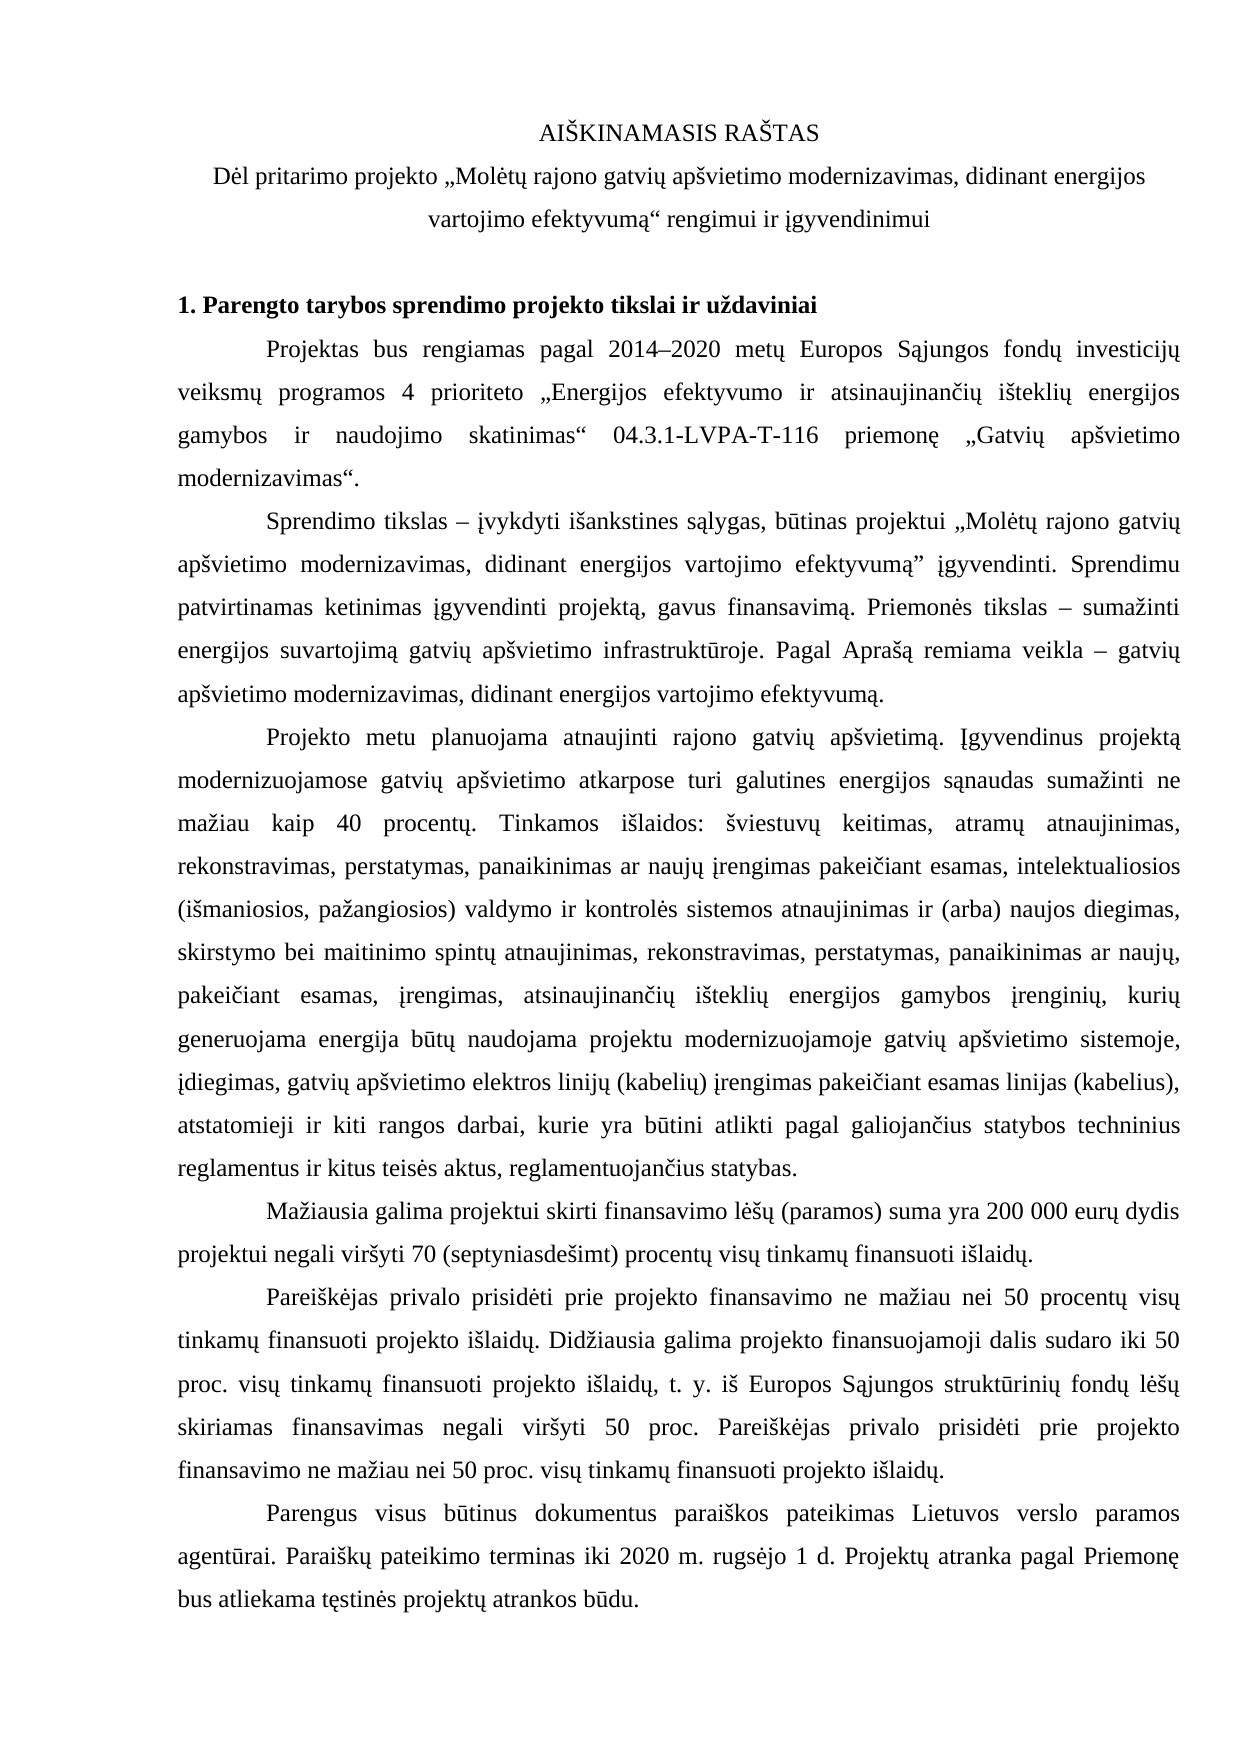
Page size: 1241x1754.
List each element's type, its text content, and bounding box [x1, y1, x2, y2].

text Dėl pritarimo projekto „Molėtų rajono gatvių apšvietimo modernizavimas, didinant energijos vartojimo efektyvumą“ rengimui ir įgyvendinimui [177, 161, 1181, 233]
text Parengus visus būtinus dokumentus paraiškos pateikimas Lietuvos verslo paramos agentūrai. Paraiškų pateikimo terminas iki 2020 m. rugsėjo 1 d. Projektų atranka pagal Priemonę bus atliekama tęstinės projektų atrankos būdu. [177, 1498, 1181, 1613]
text Mažiausia galima projektui skirti finansavimo lėšų (paramos) suma yra 200 000 eurų dydis projektui negali viršyti 70 (septyniasdešimt) procentų visų tinkamų finansuoti išlaidų. [177, 1196, 1181, 1268]
text Pareiškėjas privalo prisidėti prie projekto finansavimo ne mažiau nei 50 procentų visų tinkamų finansuoti projekto išlaidų. Didžiausia galima projekto finansuojamoji dalis sudaro iki 50 proc. visų tinkamų finansuoti projekto išlaidų, t. y. iš Europos Sąjungos struktūrinių fondų lėšų skiriamas finansavimas negali viršyti 50 proc. Pareiškėjas privalo prisidėti prie projekto finansavimo ne mažiau nei 50 proc. visų tinkamų finansuoti projekto išlaidų. [177, 1282, 1181, 1484]
text AIŠKINAMASIS RAŠTAS [177, 118, 1181, 147]
text Projekto metu planuojama atnaujinti rajono gatvių apšvietimą. Įgyvendinus projektą modernizuojamose gatvių apšvietimo atkarpose turi galutines energijos sąnaudas sumažinti ne mažiau kaip 40 procentų. Tinkamos išlaidos: šviestuvų keitimas, atramų atnaujinimas, rekonstravimas, perstatymas, panaikinimas ar naujų įrengimas pakeičiant esamas, intelektualiosios (išmaniosios, pažangiosios) valdymo ir kontrolės sistemos atnaujinimas ir (arba) naujos diegimas, skirstymo bei maitinimo spintų atnaujinimas, rekonstravimas, perstatymas, panaikinimas ar naujų, pakeičiant esamas, įrengimas, atsinaujinančių išteklių energijos gamybos įrenginių, kurių generuojama energija būtų naudojama projektu modernizuojamoje gatvių apšvietimo sistemoje, įdiegimas, gatvių apšvietimo elektros linijų (kabelių) įrengimas pakeičiant esamas linijas (kabelius), atstatomieji ir kiti rangos darbai, kurie yra būtini atlikti pagal galiojančius statybos techninius reglamentus ir kitus teisės aktus, reglamentuojančius statybas. [177, 722, 1181, 1182]
text Sprendimo tikslas – įvykdyti išankstines sąlygas, būtinas projektui „Molėtų rajono gatvių apšvietimo modernizavimas, didinant energijos vartojimo efektyvumą” įgyvendinti. Sprendimu patvirtinamas ketinimas įgyvendinti projektą, gavus finansavimą. Priemonės tikslas – sumažinti energijos suvartojimą gatvių apšvietimo infrastruktūroje. Pagal Aprašą remiama veikla – gatvių apšvietimo modernizavimas, didinant energijos vartojimo efektyvumą. [177, 506, 1181, 707]
text Projektas bus rengiamas pagal 2014–2020 metų Europos Sąjungos fondų investicijų veiksmų programos 4 prioriteto „Energijos efektyvumo ir atsinaujinančių išteklių energijos gamybos ir naudojimo skatinimas“ 04.3.1-LVPA-T-116 priemonę „Gatvių apšvietimo modernizavimas“. [177, 334, 1181, 492]
text 1. Parengto tarybos sprendimo projekto tikslai ir uždaviniai [177, 291, 1181, 319]
